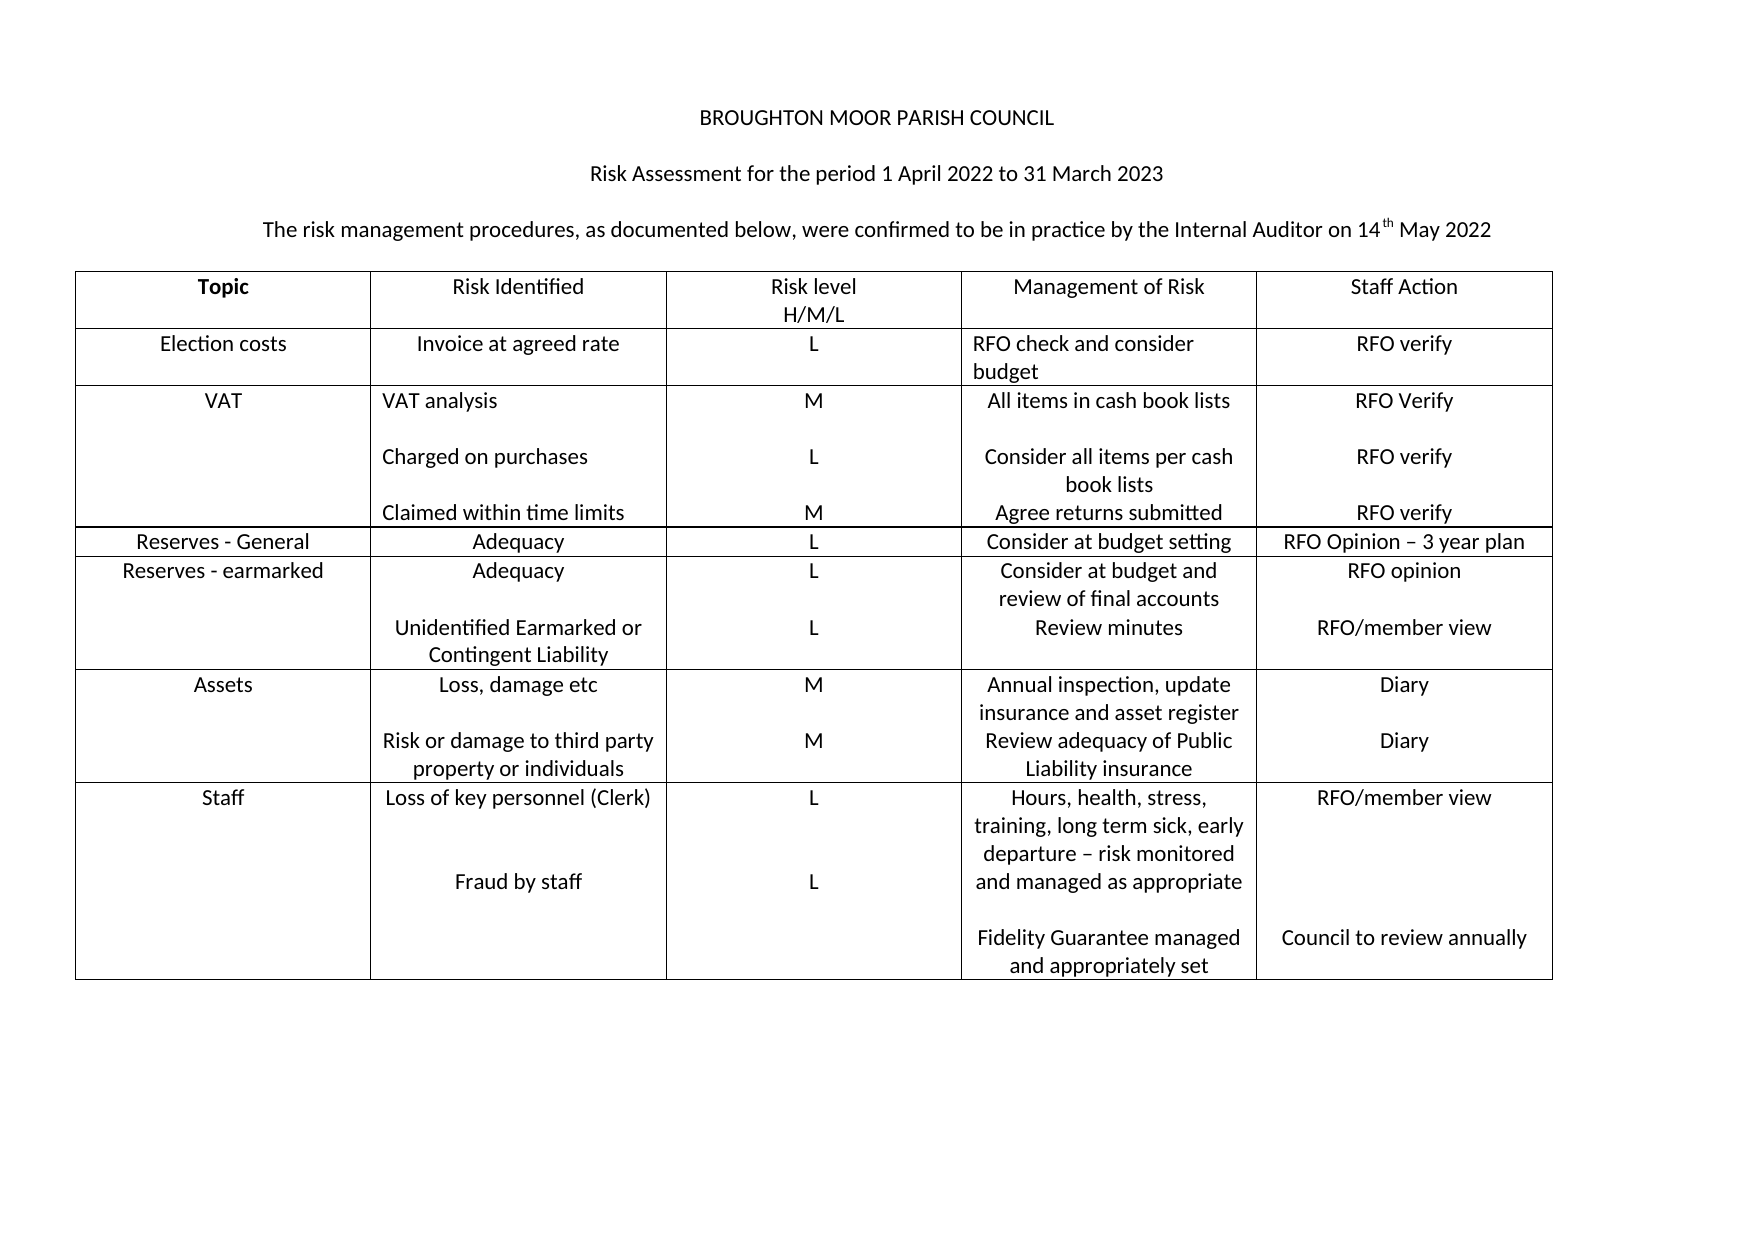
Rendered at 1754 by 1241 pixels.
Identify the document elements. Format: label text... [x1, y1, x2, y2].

table_header Risk level H/M/L [667, 272, 961, 328]
table_cell Reserves - General [76, 528, 370, 556]
table_header Risk Identified [371, 272, 666, 328]
text Risk Assessment for the period 1 April 2022 to 31 March 2023 [75, 159, 1679, 187]
table_cell Adequacy Unidentified Earmarked or Contingent Liability [371, 557, 666, 669]
table_cell L [667, 528, 961, 556]
table_cell Election costs [76, 329, 370, 385]
table_cell RFO check and consider budget [962, 329, 1256, 385]
table_cell Staff [76, 783, 370, 979]
table_cell L [667, 329, 961, 385]
table_cell RFO/member view Council to review annually [1257, 783, 1552, 979]
table_cell Invoice at agreed rate [371, 329, 666, 385]
table_cell Hours, health, stress, training, long term sick, early departure – risk monitored and managed as appropriate Fidelity Guarantee managed and appropriately set [962, 783, 1256, 979]
table_cell RFO Opinion – 3 year plan [1257, 528, 1552, 556]
table_cell Reserves - earmarked [76, 557, 370, 669]
table_cell Consider at budget setting [962, 528, 1256, 556]
table_cell Assets [76, 670, 370, 782]
text The risk management procedures, as documented below, were confirmed to be in practice by the Internal Auditor on 14th May 2022 [75, 215, 1679, 243]
table_header Topic [76, 272, 370, 328]
text BROUGHTON MOOR PARISH COUNCIL [75, 103, 1679, 131]
table_cell Loss of key personnel (Clerk) Fraud by staff [371, 783, 666, 979]
table_header Management of Risk [962, 272, 1256, 328]
table_cell RFO opinion RFO/member view [1257, 557, 1552, 669]
table_cell Loss, damage etc Risk or damage to third party property or individuals [371, 670, 666, 782]
table_cell Consider at budget and review of final accounts Review minutes [962, 557, 1256, 669]
table_cell VAT [76, 386, 370, 526]
table_cell RFO verify [1257, 329, 1552, 385]
table_cell L L [667, 783, 961, 979]
table_cell Adequacy [371, 528, 666, 556]
table_cell M L M [667, 386, 961, 526]
table_cell All items in cash book lists Consider all items per cash book lists Agree returns submitted [962, 386, 1256, 526]
table_cell L L [667, 557, 961, 669]
table_cell VAT analysis Charged on purchases Claimed within time limits [371, 386, 666, 526]
table_cell Annual inspection, update insurance and asset register Review adequacy of Public Liability insurance [962, 670, 1256, 782]
table_header Staff Action [1257, 272, 1552, 328]
table_cell M M [667, 670, 961, 782]
table_cell RFO Verify RFO verify RFO verify [1257, 386, 1552, 526]
table_cell Diary Diary [1257, 670, 1552, 782]
